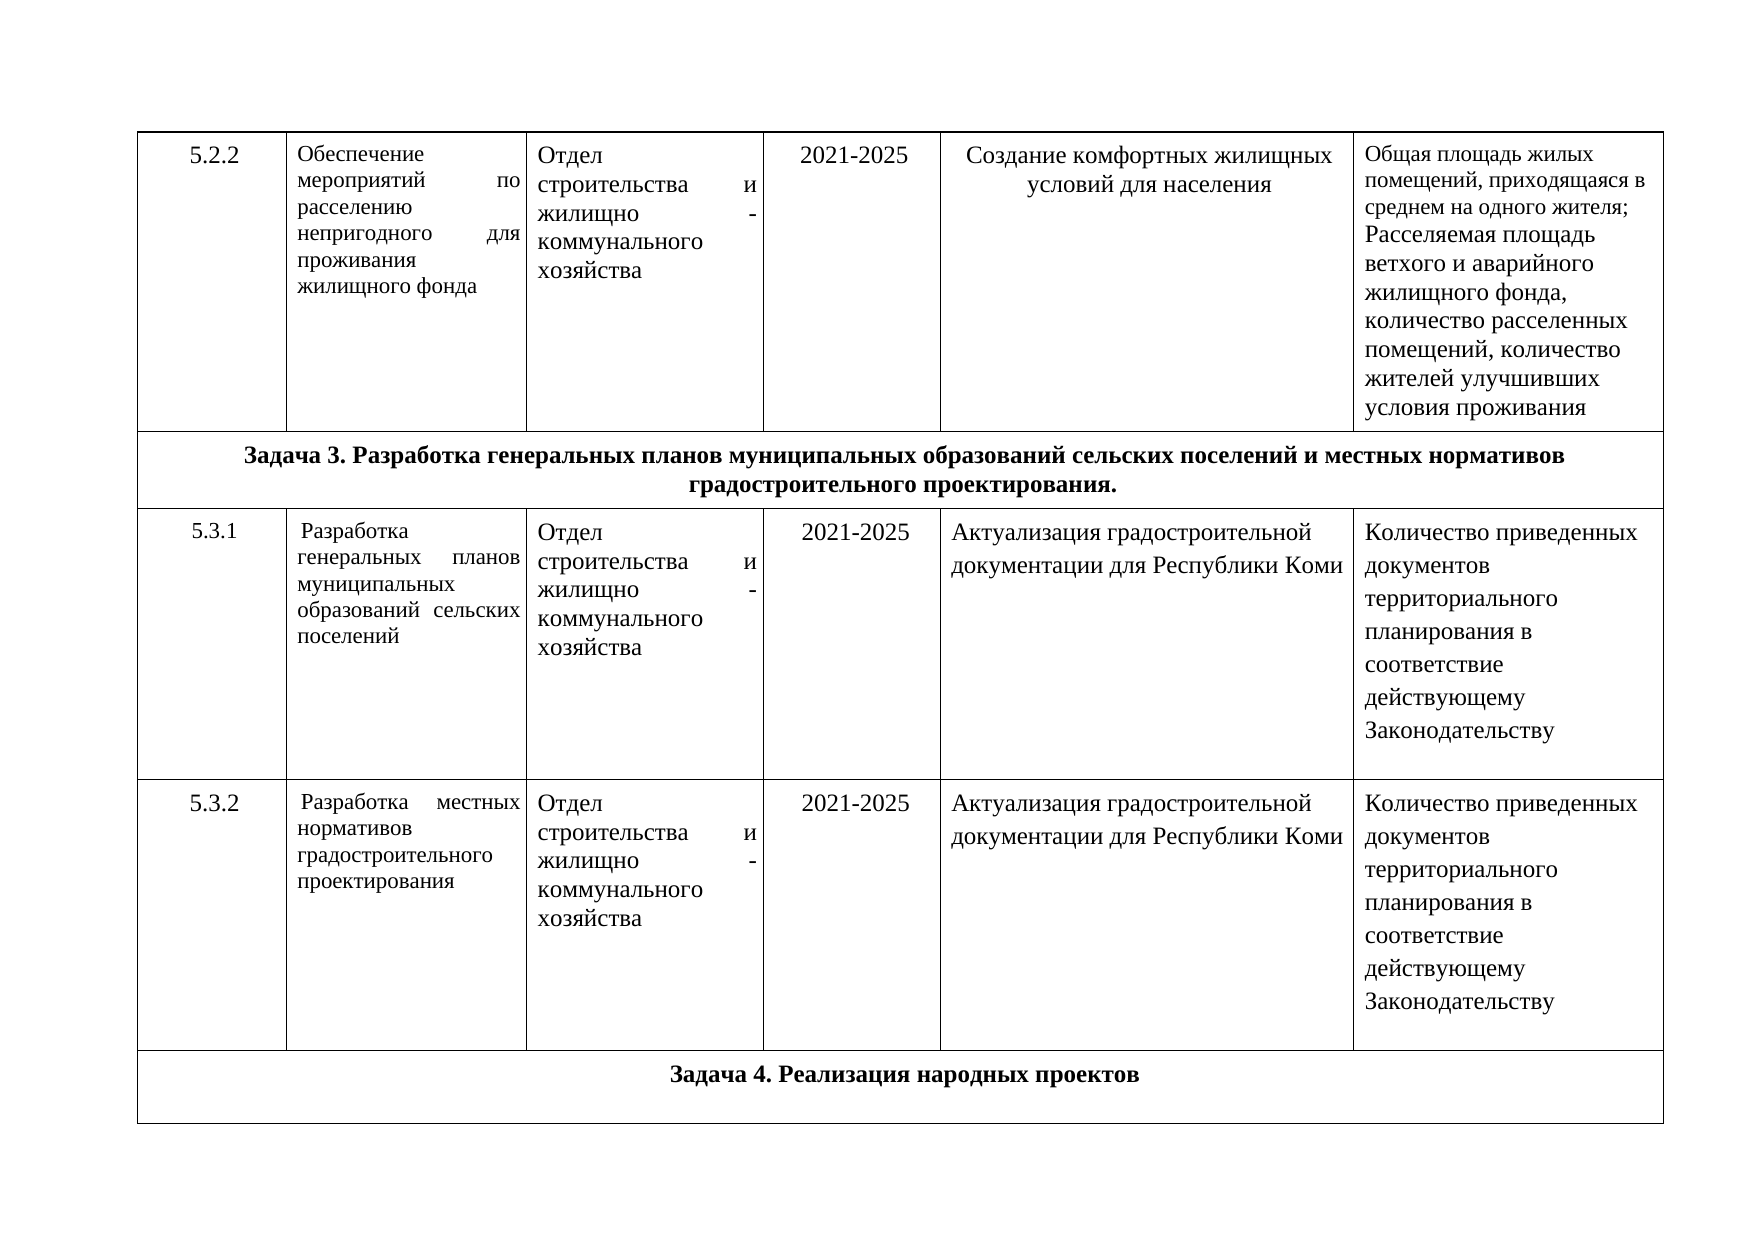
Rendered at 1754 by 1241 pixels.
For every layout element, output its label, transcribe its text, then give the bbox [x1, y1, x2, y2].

table_cell 2021-2025 [764, 780, 940, 1050]
table_cell Задача 4. Реализация народных проектов [138, 1051, 1663, 1122]
table_cell Задача 3. Разработка генеральных планов муниципальных образований сельских поселений и местных нормативов градостроительного проектирования. [138, 432, 1663, 508]
table_cell Актуализация градостроительной документации для Республики Коми [941, 509, 1353, 779]
table_cell 5.2.2 [138, 133, 286, 431]
table_cell Актуализация градостроительной документации для Республики Коми [941, 780, 1353, 1050]
table_cell Разработка генеральных планов муниципальных образований сельских поселений [287, 509, 526, 779]
table_cell Разработка местных нормативов градостроительного проектирования [287, 780, 526, 1050]
table_cell 5.3.1 [138, 509, 286, 779]
table_cell Отдел строительства и жилищно - коммунального хозяйства [527, 509, 763, 779]
table_cell Общая площадь жилых помещений, приходящаяся в среднем на одного жителя; Расселяемая площадь ветхого и аварийного жилищного фонда, количество расселенных помещений, количество жителей улучшивших условия проживания [1354, 133, 1663, 431]
table_cell Количество приведенных документов территориального планирования в соответствие действующему Законодательству [1354, 509, 1663, 779]
table_cell 2021-2025 [764, 133, 940, 431]
table_cell Отдел строительства и жилищно - коммунального хозяйства [527, 780, 763, 1050]
table_cell Создание комфортных жилищных условий для населения [941, 133, 1353, 431]
table_cell Количество приведенных документов территориального планирования в соответствие действующему Законодательству [1354, 780, 1663, 1050]
table_cell 5.3.2 [138, 780, 286, 1050]
table_cell Обеспечение мероприятий по расселению непригодного для проживания жилищного фонда [287, 133, 526, 431]
table_cell 2021-2025 [764, 509, 940, 779]
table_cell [527, 133, 763, 431]
